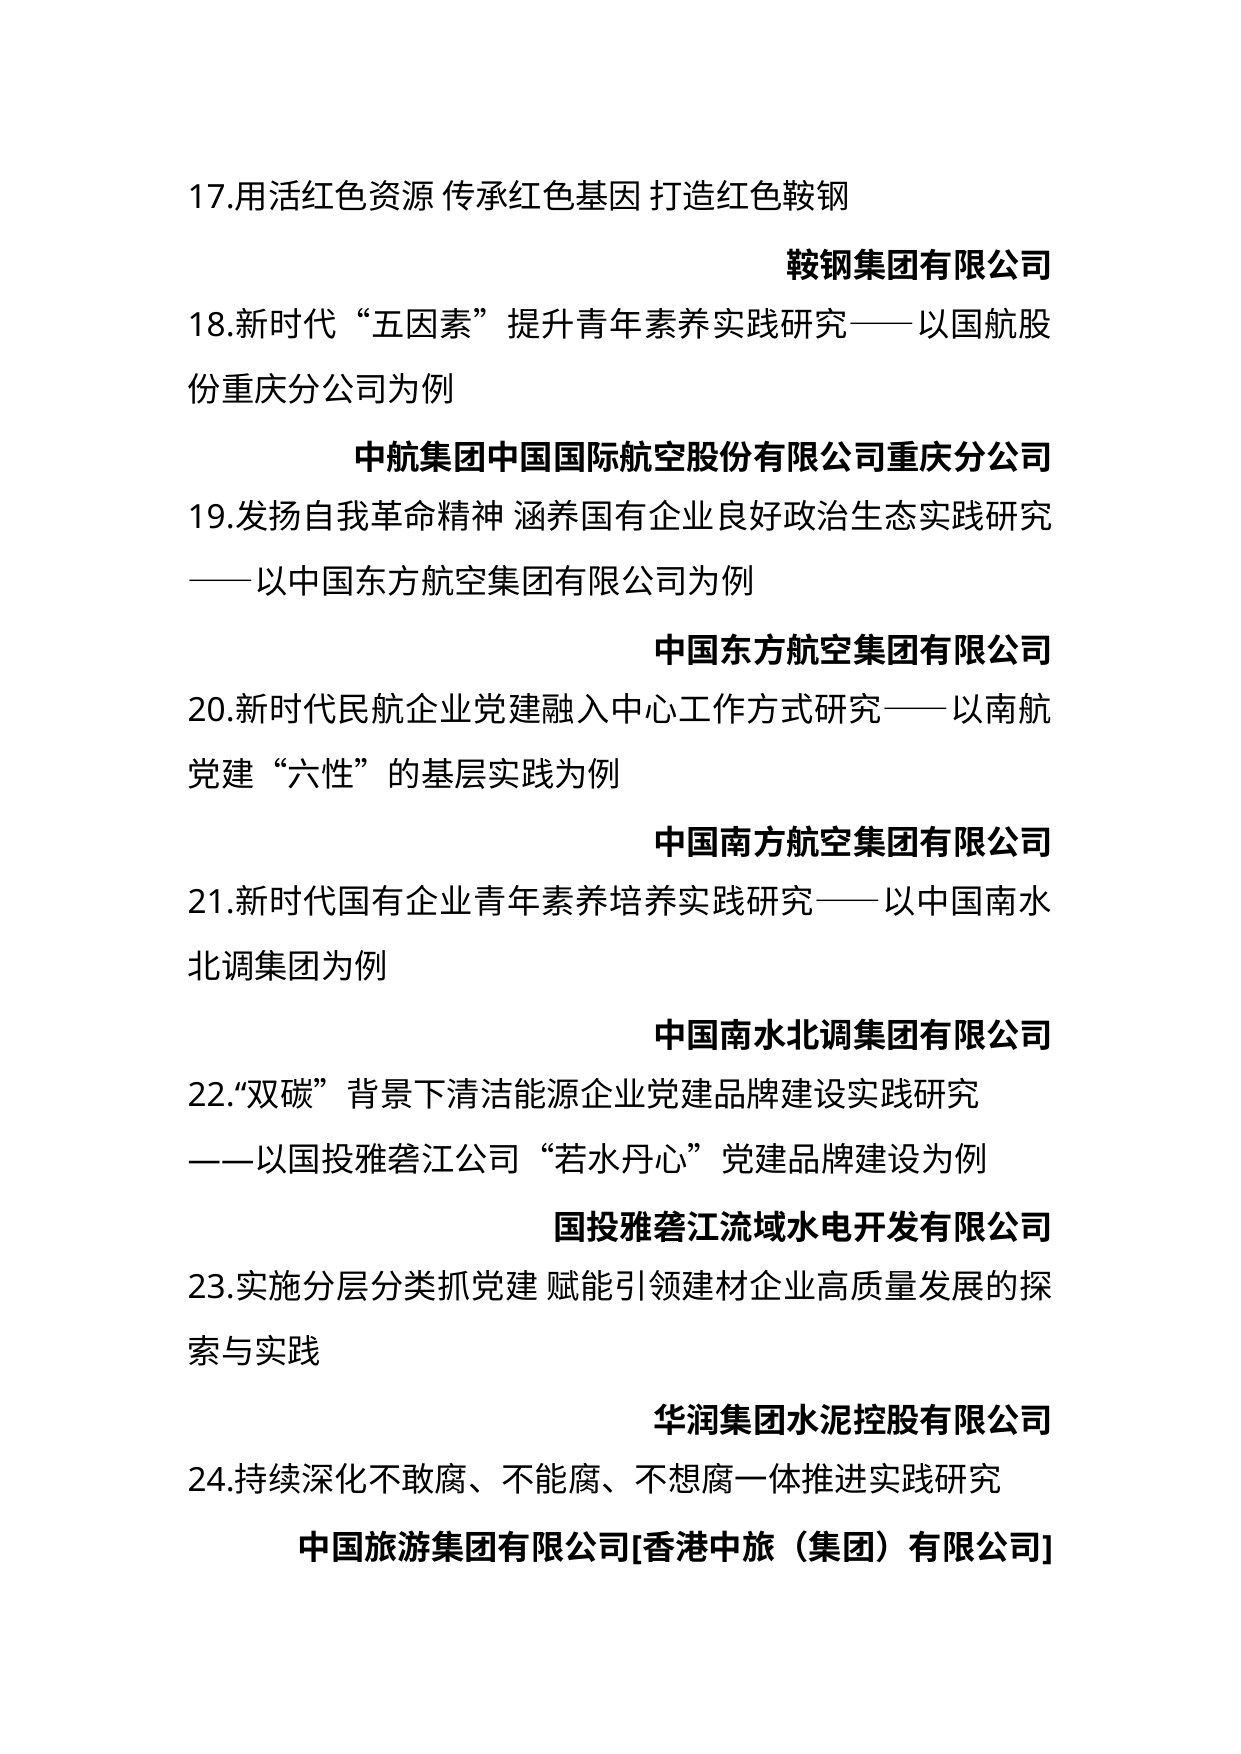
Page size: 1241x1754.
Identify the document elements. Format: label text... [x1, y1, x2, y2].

text 中国旅游集团有限公司[香港中旅（集团）有限公司] [187, 1509, 1053, 1572]
text 中国东方航空集团有限公司 [187, 612, 1053, 674]
text 中航集团中国国际航空股份有限公司重庆分公司 [187, 419, 1053, 482]
text 鞍钢集团有限公司 [187, 227, 1053, 289]
text 国投雅砻江流域水电开发有限公司 [187, 1189, 1053, 1252]
text 中国南水北调集团有限公司 [187, 997, 1053, 1059]
text ——以国投雅砻江公司“若水丹心”党建品牌建设为例 [187, 1124, 1053, 1189]
text 中国南方航空集团有限公司 [187, 804, 1053, 867]
text 华润集团水泥控股有限公司 [187, 1382, 1053, 1444]
text 17.用活红色资源 传承红色基因 打造红色鞍钢 [187, 162, 1053, 227]
text 22.“双碳”背景下清洁能源企业党建品牌建设实践研究 [187, 1059, 1053, 1124]
text 20.新时代民航企业党建融入中心工作方式研究——以南航党建“六性”的基层实践为例 [187, 674, 1053, 804]
text 18.新时代“五因素”提升青年素养实践研究——以国航股份重庆分公司为例 [187, 289, 1053, 419]
text 23.实施分层分类抓党建 赋能引领建材企业高质量发展的探索与实践 [187, 1252, 1053, 1382]
text 21.新时代国有企业青年素养培养实践研究——以中国南水北调集团为例 [187, 867, 1053, 997]
text 24.持续深化不敢腐、不能腐、不想腐一体推进实践研究 [187, 1444, 1053, 1509]
text 19.发扬自我革命精神 涵养国有企业良好政治生态实践研究——以中国东方航空集团有限公司为例 [187, 482, 1053, 612]
